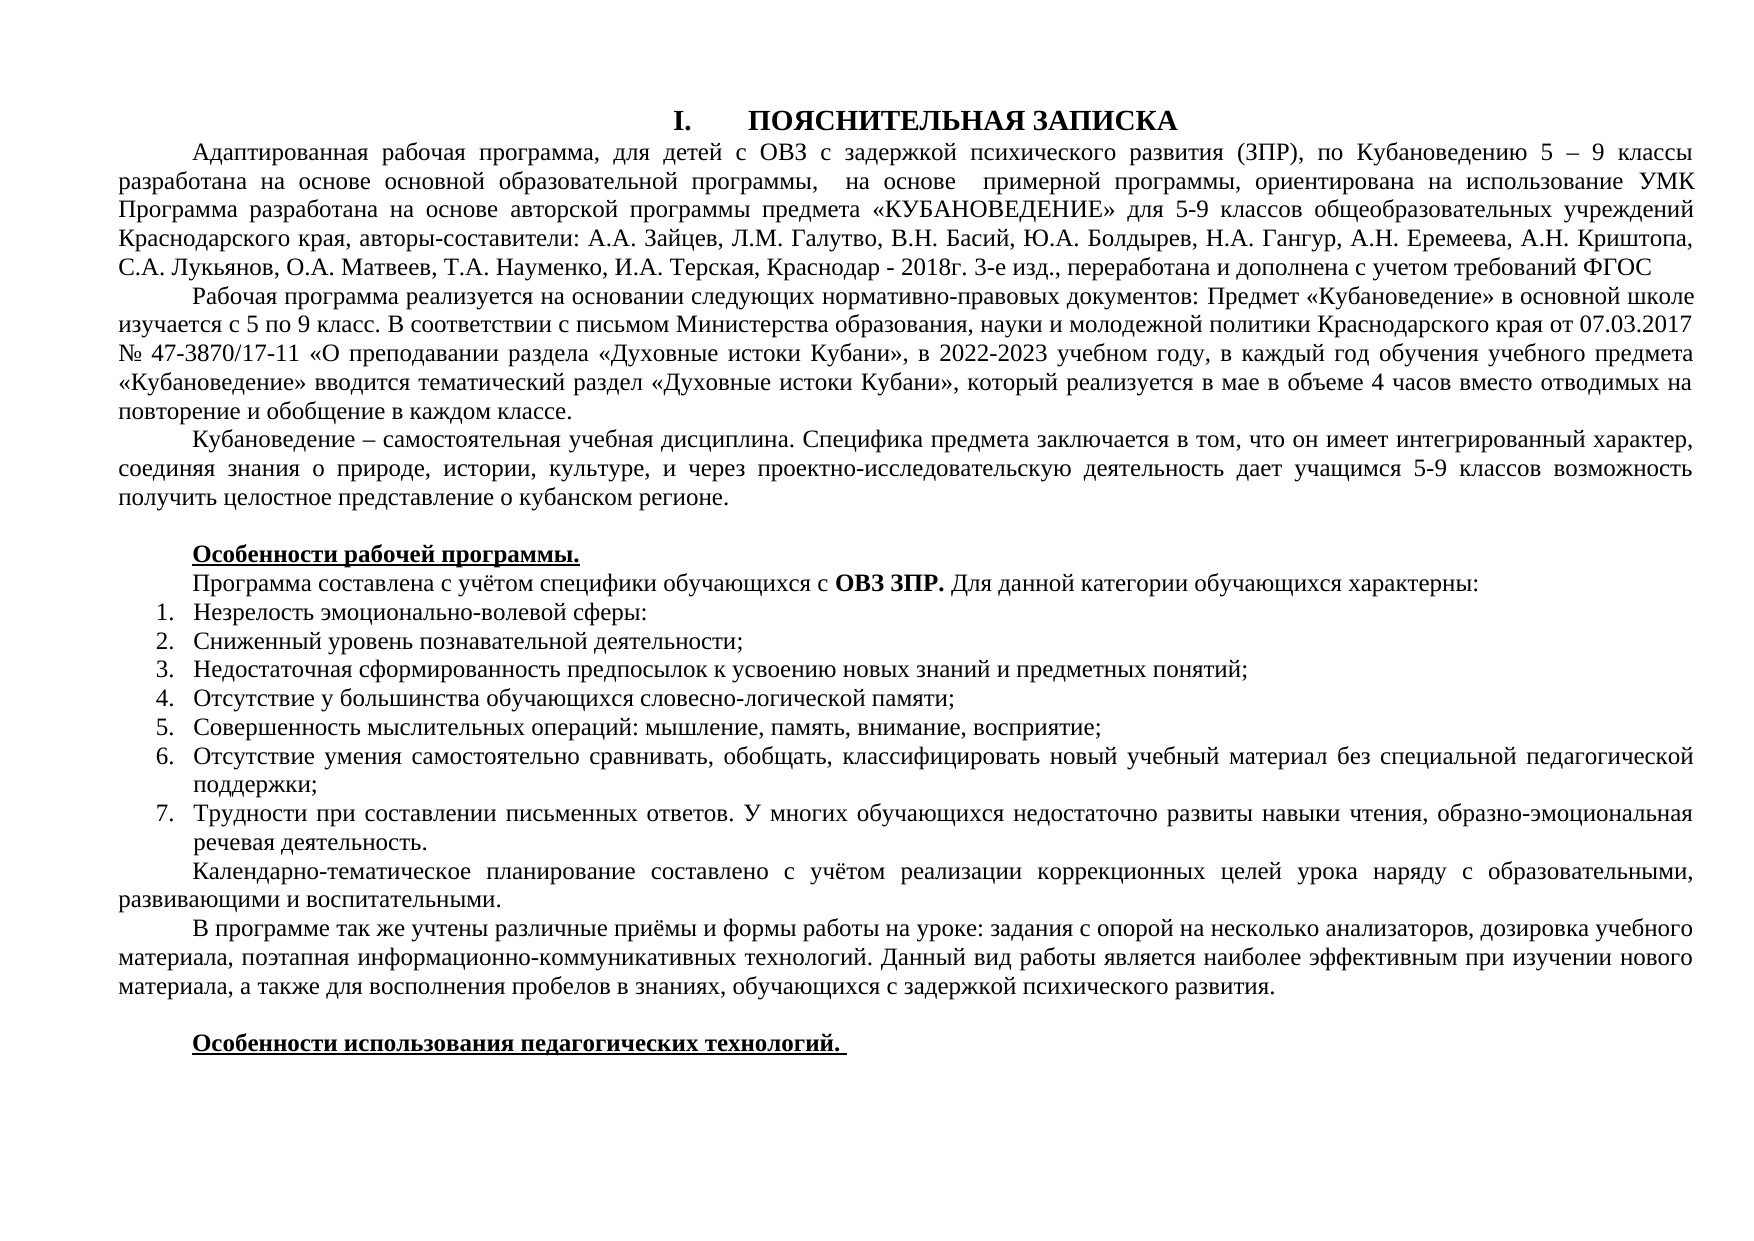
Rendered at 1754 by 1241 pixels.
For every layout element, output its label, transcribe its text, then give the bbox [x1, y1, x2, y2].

text Рабочая программа реализуется на основании следующих нормативно-правовых документов: Предмет «Кубановедение» в основной школе изучается с 5 по 9 класс. В соответствии с письмом Министерства образования, науки и молодежной политики Краснодарского края от 07.03.2017 № 47-3870/17-11 «О преподавании раздела «Духовные истоки Кубани», в 2022-2023 учебном году, в каждый год обучения учебного предмета «Кубановедение» вводится тематический раздел «Духовные истоки Кубани», который реализуется в мае в объеме 4 часов вместо отводимых на повторение и обобщение в каждом классе. [118, 281, 1695, 424]
text Особенности рабочей программы. [118, 539, 1695, 568]
list Отсутствие умения самостоятельно сравнивать, обобщать, классифицировать новый учебный материал без специальной педагогической поддержки; [156, 741, 1695, 798]
list ПОЯСНИТЕЛЬНАЯ ЗАПИСКА [156, 103, 1695, 137]
list Совершенность мыслительных операций: мышление, память, внимание, восприятие; [156, 712, 1695, 741]
text Календарно-тематическое планирование составлено с учётом реализации коррекционных целей урока наряду с образовательными, развивающими и воспитательными. [118, 856, 1695, 913]
text В программе так же учтены различные приёмы и формы работы на уроке: задания с опорой на несколько анализаторов, дозировка учебного материала, поэтапная информационно-коммуникативных технологий. Данный вид работы является наиболее эффективным при изучении нового материала, а также для восполнения пробелов в знаниях, обучающихся с задержкой психического развития. [118, 913, 1695, 999]
list Трудности при составлении письменных ответов. У многих обучающихся недостаточно развиты навыки чтения, образно-эмоциональная речевая деятельность. [156, 798, 1695, 856]
text Адаптированная рабочая программа, для детей с ОВЗ с задержкой психического развития (ЗПР), по Кубановедению 5 – 9 классы разработана на основе основной образовательной программы, на основе примерной программы, ориентирована на использование УМК Программа разработана на основе авторской программы предмета «КУБАНОВЕДЕНИЕ» для 5-9 классов общеобразовательных учреждений Краснодарского края, авторы-составители: А.А. Зайцев, Л.М. Галутво, В.Н. Басий, Ю.А. Болдырев, Н.А. Гангур, А.Н. Еремеева, А.Н. Криштопа, С.А. Лукьянов, О.А. Матвеев, Т.А. Науменко, И.А. Терская, Краснодар - 2018г. 3-е изд., переработана и дополнена с учетом требований ФГОС [118, 137, 1695, 281]
text Кубановедение – самостоятельная учебная дисциплина. Специфика предмета заключается в том, что он имеет интегрированный характер, соединяя знания о природе, истории, культуре, и через проектно-исследовательскую деятельность дает учащимся 5-9 классов возможность получить целостное представление о кубанском регионе. [118, 424, 1695, 511]
list Недостаточная сформированность предпосылок к усвоению новых знаний и предметных понятий; [156, 654, 1695, 683]
text Программа составлена с учётом специфики обучающихся с ОВЗ ЗПР. Для данной категории обучающихся характерны: [118, 568, 1695, 597]
list Незрелость эмоционально-волевой сферы: [156, 597, 1695, 626]
list Сниженный уровень познавательной деятельности; [156, 626, 1695, 654]
list Отсутствие у большинства обучающихся словесно-логической памяти; [156, 683, 1695, 712]
text Особенности использования педагогических технологий. [118, 1028, 1695, 1057]
